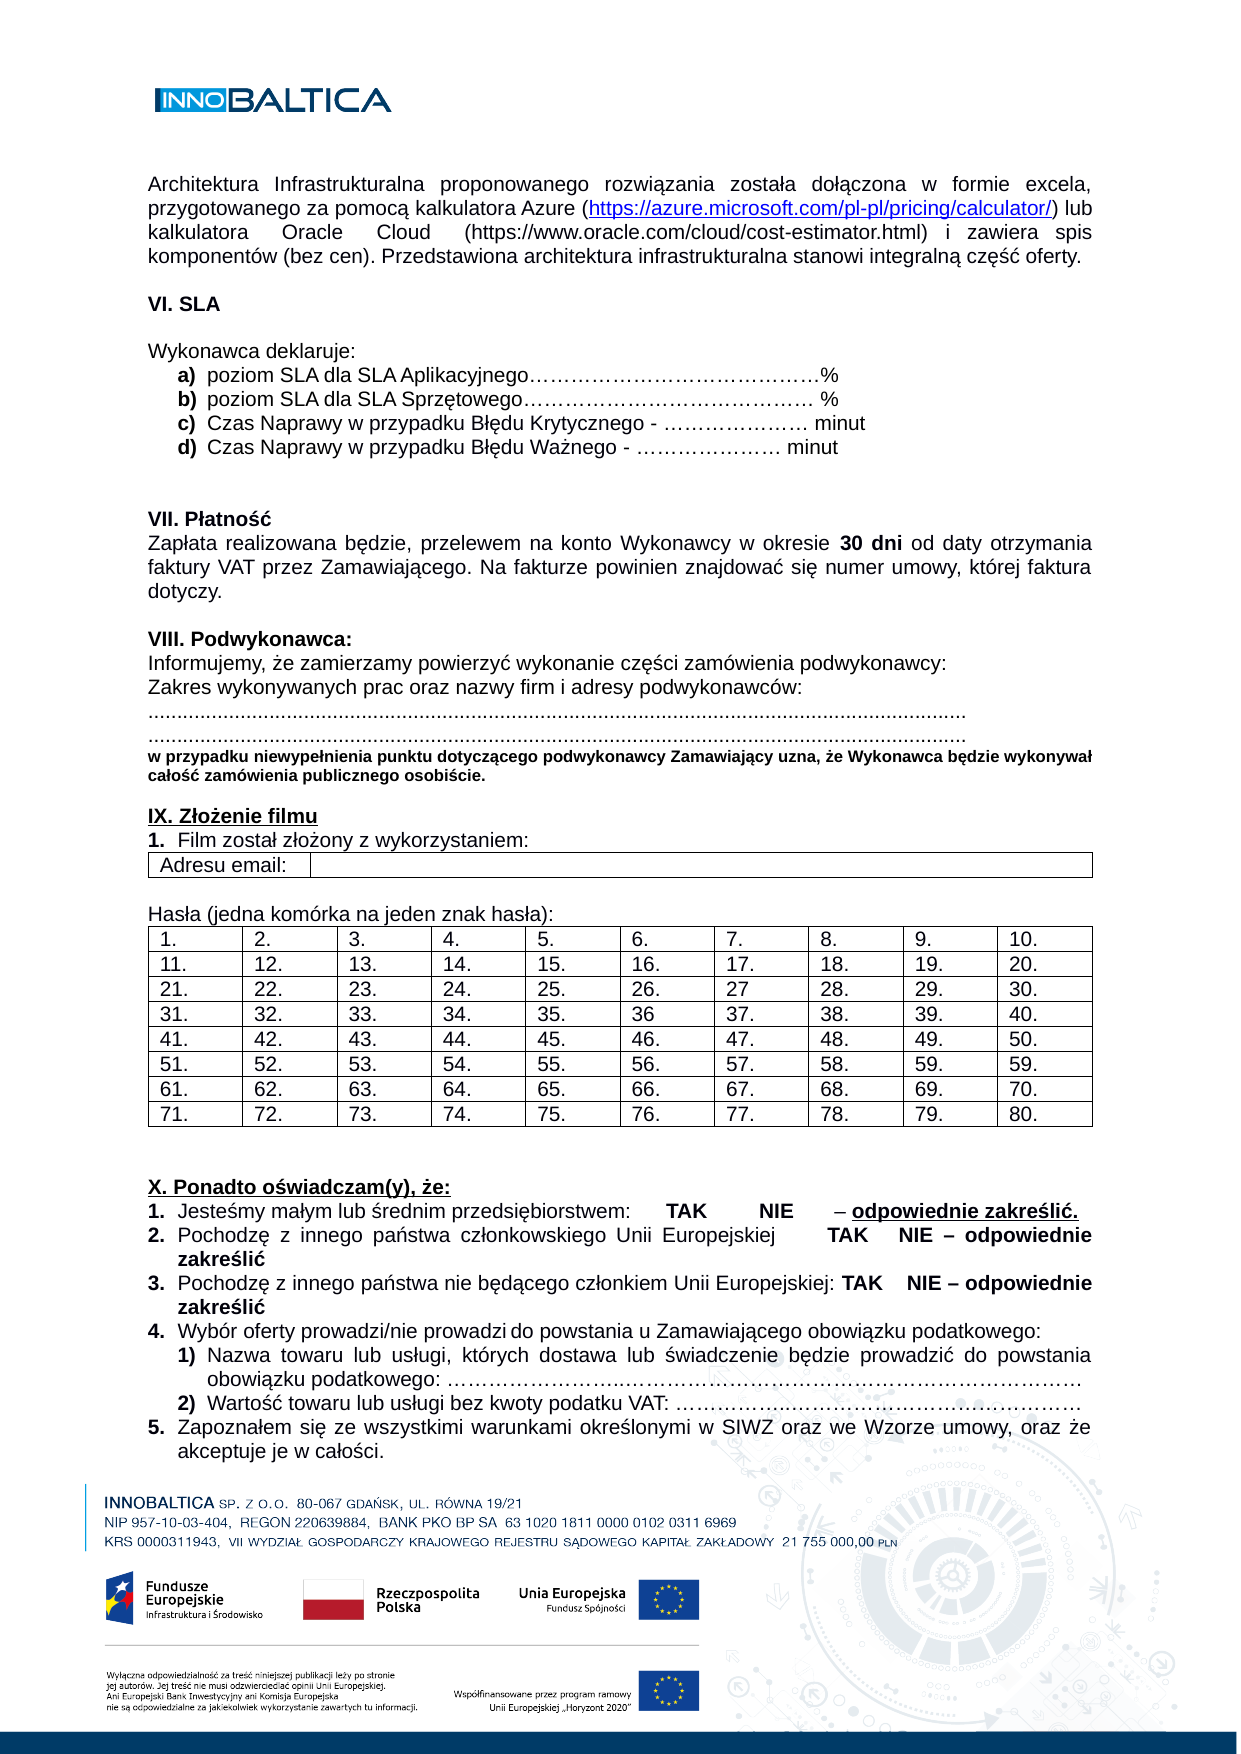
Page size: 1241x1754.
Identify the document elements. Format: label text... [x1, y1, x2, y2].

table_cell 71. [149, 1102, 242, 1126]
table_cell 19. [904, 952, 997, 976]
table_cell 23. [338, 977, 431, 1001]
table_cell 57. [715, 1052, 808, 1076]
table_cell 49. [904, 1027, 997, 1051]
table_cell 77. [715, 1102, 808, 1126]
table_cell 73. [338, 1102, 431, 1126]
table_cell 41. [149, 1027, 242, 1051]
table_cell 40. [998, 1002, 1092, 1026]
table_cell 14. [432, 952, 525, 976]
table_cell 80. [998, 1102, 1092, 1126]
table_cell 65. [526, 1077, 620, 1101]
table_cell 46. [621, 1027, 714, 1051]
table_cell 35. [526, 1002, 620, 1026]
table_cell 55. [526, 1052, 620, 1076]
table_cell 34. [432, 1002, 525, 1026]
table_cell 22. [243, 977, 337, 1001]
list Pochodzę z innego państwa nie będącego członkiem Unii Europejskiej: TAK NIE – odpowiednie zakreślić [148, 1271, 1092, 1319]
table_cell 62. [243, 1077, 337, 1101]
table_header 9. [904, 927, 997, 951]
table_cell 39. [904, 1002, 997, 1026]
table_cell 56. [621, 1052, 714, 1076]
table_cell 30. [998, 977, 1092, 1001]
table_cell 50. [998, 1027, 1092, 1051]
table_cell 58. [809, 1052, 903, 1076]
table_cell 17. [715, 952, 808, 976]
table_cell 11. [149, 952, 242, 976]
text Wykonawca deklaruje: [148, 339, 1092, 363]
list Pochodzę z innego państwa członkowskiego Unii Europejskiej TAK NIE – odpowiednie zakreślić [148, 1223, 1092, 1271]
table_cell 24. [432, 977, 525, 1001]
table_header 7. [715, 927, 808, 951]
table_cell 59. [998, 1052, 1092, 1076]
list poziom SLA dla SLA Sprzętowego…………………………………… % [177, 387, 1092, 411]
list Nazwa towaru lub usługi, których dostawa lub świadczenie będzie prowadzić do powstania obowiązku podatkowego: ……………………..………………………………………………………… [177, 1343, 1092, 1391]
table_header 4. [432, 927, 525, 951]
table_header 8. [809, 927, 903, 951]
table_header 1. [149, 927, 242, 951]
list Czas Naprawy w przypadku Błędu Ważnego - ………………… minut [177, 435, 1092, 459]
table_header [311, 853, 1092, 877]
table_cell 78. [809, 1102, 903, 1126]
table_cell 28. [809, 977, 903, 1001]
table_cell 18. [809, 952, 903, 976]
text Zakres wykonywanych prac oraz nazwy firm i adresy podwykonawców: [148, 675, 1092, 699]
table_cell 29. [904, 977, 997, 1001]
table_cell 32. [243, 1002, 337, 1026]
table_cell 67. [715, 1077, 808, 1101]
table_cell 21. [149, 977, 242, 1001]
table_cell 31. [149, 1002, 242, 1026]
text Zapłata realizowana będzie, przelewem na konto Wykonawcy w okresie 30 dni od daty otrzymania faktury VAT przez Zamawiającego. Na fakturze powinien znajdować się numer umowy, której faktura dotyczy. [148, 531, 1092, 603]
table_cell 38. [809, 1002, 903, 1026]
table_cell 47. [715, 1027, 808, 1051]
list Film został złożony z wykorzystaniem: [148, 828, 1092, 852]
table_cell 42. [243, 1027, 337, 1051]
text .............................................................................................................................................. [148, 699, 1092, 723]
text VIII. Podwykonawca: [148, 627, 1092, 651]
table_cell 12. [243, 952, 337, 976]
picture [147, 73, 398, 123]
text Informujemy, że zamierzamy powierzyć wykonanie części zamówienia podwykonawcy: [148, 651, 1092, 675]
list Wybór oferty prowadzi/nie prowadzi do powstania u Zamawiającego obowiązku podatkowego: [148, 1319, 1092, 1343]
list Czas Naprawy w przypadku Błędu Krytycznego - ………………… minut [177, 411, 1092, 435]
text .............................................................................................................................................. [148, 723, 1092, 747]
text Hasła (jedna komórka na jeden znak hasła): [148, 902, 1092, 926]
table_cell 61. [149, 1077, 242, 1101]
table_cell 36 [621, 1002, 714, 1026]
table_cell 64. [432, 1077, 525, 1101]
list Zapoznałem się ze wszystkimi warunkami określonymi w SIWZ oraz we Wzorze umowy, oraz że akceptuje je w całości. [148, 1414, 1092, 1462]
table_cell 15. [526, 952, 620, 976]
table_cell 51. [149, 1052, 242, 1076]
table_header Adresu email: [149, 853, 310, 877]
table_cell 20. [998, 952, 1092, 976]
table_header 10. [998, 927, 1092, 951]
table_cell 33. [338, 1002, 431, 1026]
table_header 2. [243, 927, 337, 951]
table_cell 48. [809, 1027, 903, 1051]
table_cell 27 [715, 977, 808, 1001]
text IX. Złożenie filmu [148, 804, 1092, 828]
table_cell 72. [243, 1102, 337, 1126]
table_cell 76. [621, 1102, 714, 1126]
table_cell 43. [338, 1027, 431, 1051]
table_cell 54. [432, 1052, 525, 1076]
table_cell 75. [526, 1102, 620, 1126]
table_cell 52. [243, 1052, 337, 1076]
table_cell 59. [904, 1052, 997, 1076]
table_cell 74. [432, 1102, 525, 1126]
text w przypadku niewypełnienia punktu dotyczącego podwykonawcy Zamawiający uzna, że Wykonawca będzie wykonywał całość zamówienia publicznego osobiście. [148, 747, 1092, 785]
text VII. Płatność [148, 507, 1092, 531]
table_cell 68. [809, 1077, 903, 1101]
text Architektura Infrastrukturalna proponowanego rozwiązania została dołączona w formie excela, przygotowanego za pomocą kalkulatora Azure (https://azure.microsoft.com/pl-pl/pricing/calculator/) lub kalkulatora Oracle Cloud (https://www.oracle.com/cloud/cost-estimator.html) i zawiera spis komponentów (bez cen). Przedstawiona architektura infrastrukturalna stanowi integralną część oferty. [148, 172, 1092, 267]
table_header 5. [526, 927, 620, 951]
table_header 3. [338, 927, 431, 951]
list Wartość towaru lub usługi bez kwoty podatku VAT: ……………..…………………………………… [177, 1391, 1092, 1414]
table_cell 69. [904, 1077, 997, 1101]
text X. Ponadto oświadczam(y), że: [148, 1175, 1092, 1199]
table_cell 44. [432, 1027, 525, 1051]
table_cell 25. [526, 977, 620, 1001]
table_cell 66. [621, 1077, 714, 1101]
table_cell 37. [715, 1002, 808, 1026]
table_header 6. [621, 927, 714, 951]
table_cell 79. [904, 1102, 997, 1126]
table_cell 13. [338, 952, 431, 976]
table_cell 70. [998, 1077, 1092, 1101]
table_cell 26. [621, 977, 714, 1001]
text VI. SLA [148, 291, 1092, 315]
picture [0, 1327, 1237, 1754]
table_cell 63. [338, 1077, 431, 1101]
table_cell 16. [621, 952, 714, 976]
list poziom SLA dla SLA Aplikacyjnego……………………………………% [177, 363, 1092, 387]
list Jesteśmy małym lub średnim przedsiębiorstwem: TAK NIE – odpowiednie zakreślić. [148, 1199, 1092, 1223]
table_cell 45. [526, 1027, 620, 1051]
table_cell 53. [338, 1052, 431, 1076]
